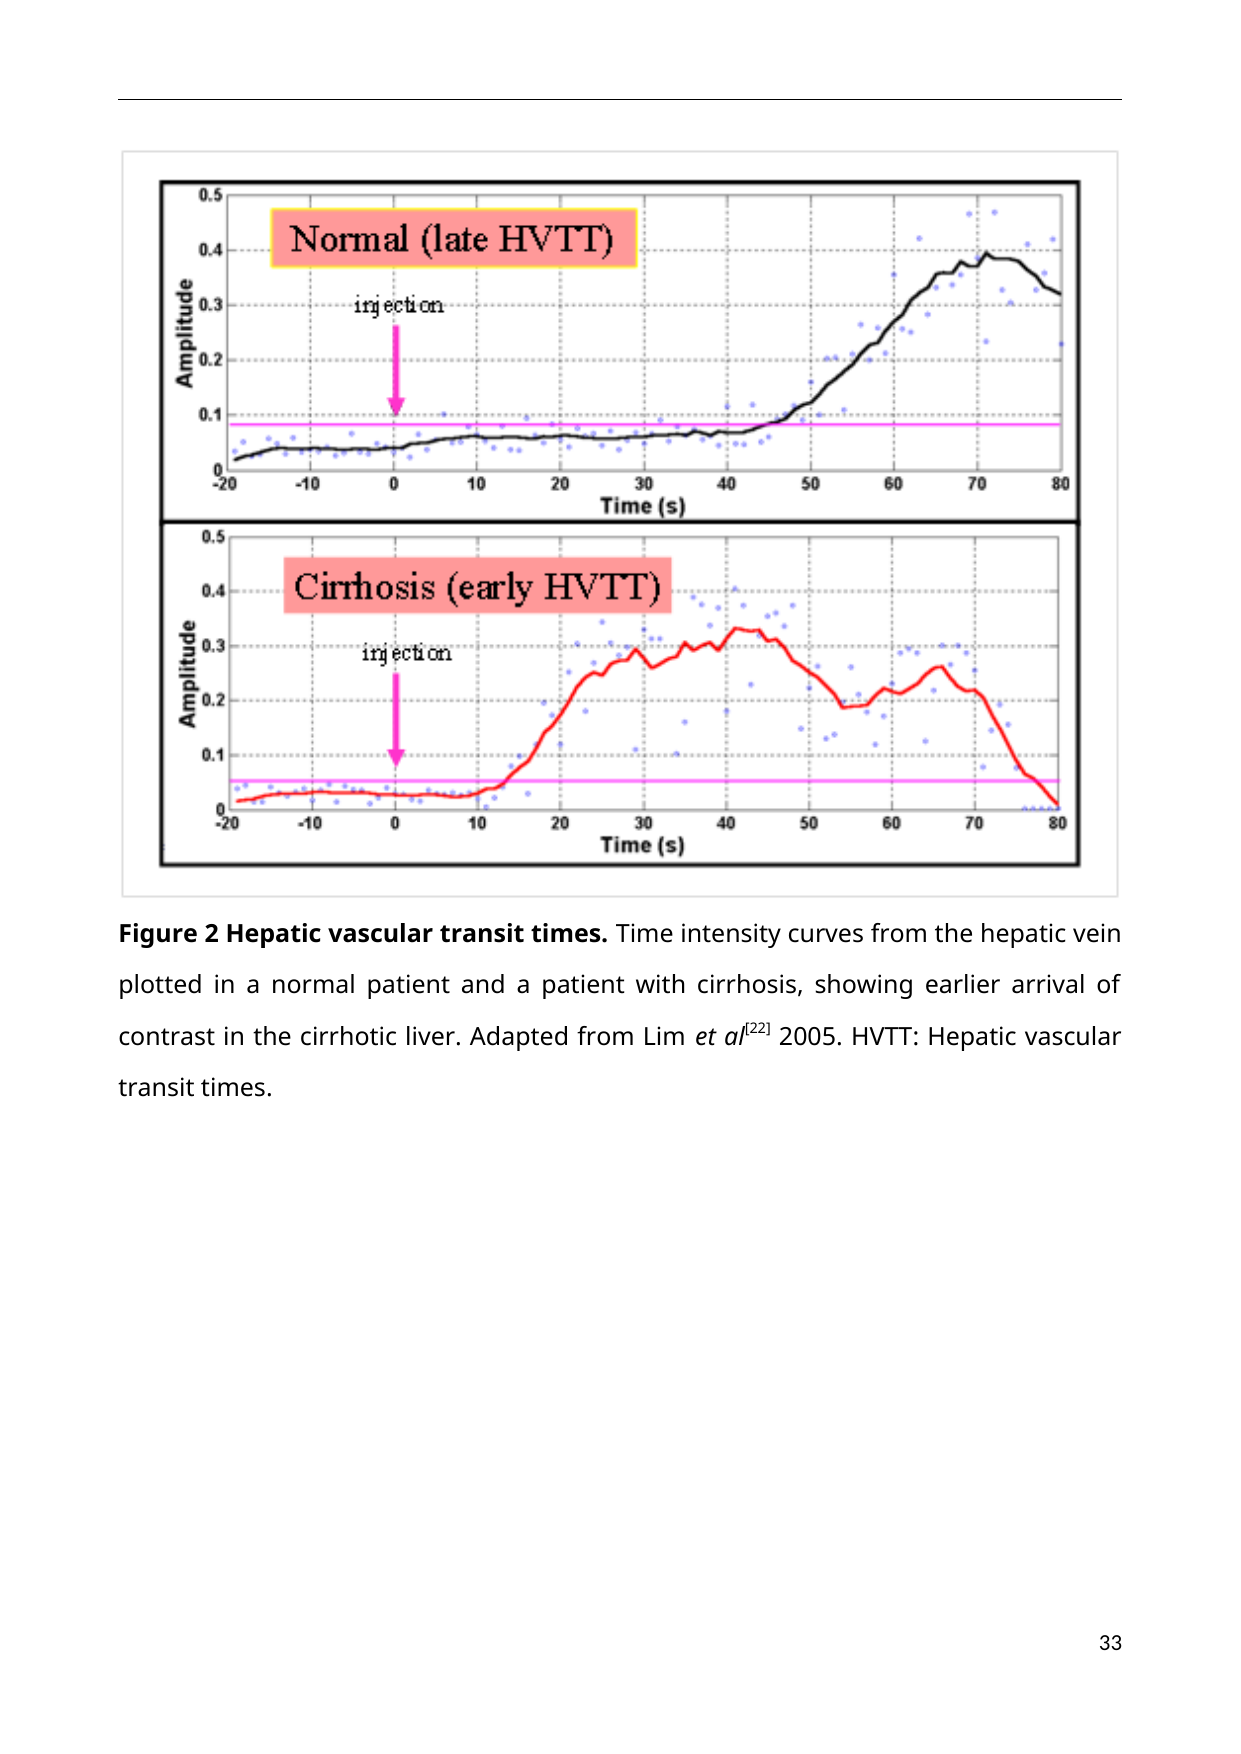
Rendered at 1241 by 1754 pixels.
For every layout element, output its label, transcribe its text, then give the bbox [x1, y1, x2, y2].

picture [118, 147, 1123, 902]
text Figure 2 Hepatic vascular transit times. Time intensity curves from the hepatic vein plotted in a normal patient and a patient with cirrhosis, showing earlier arrival of contrast in the cirrhotic liver. Adapted from Lim et al[22] 2005. HVTT: Hepatic vascular transit times. [118, 916, 1122, 1103]
